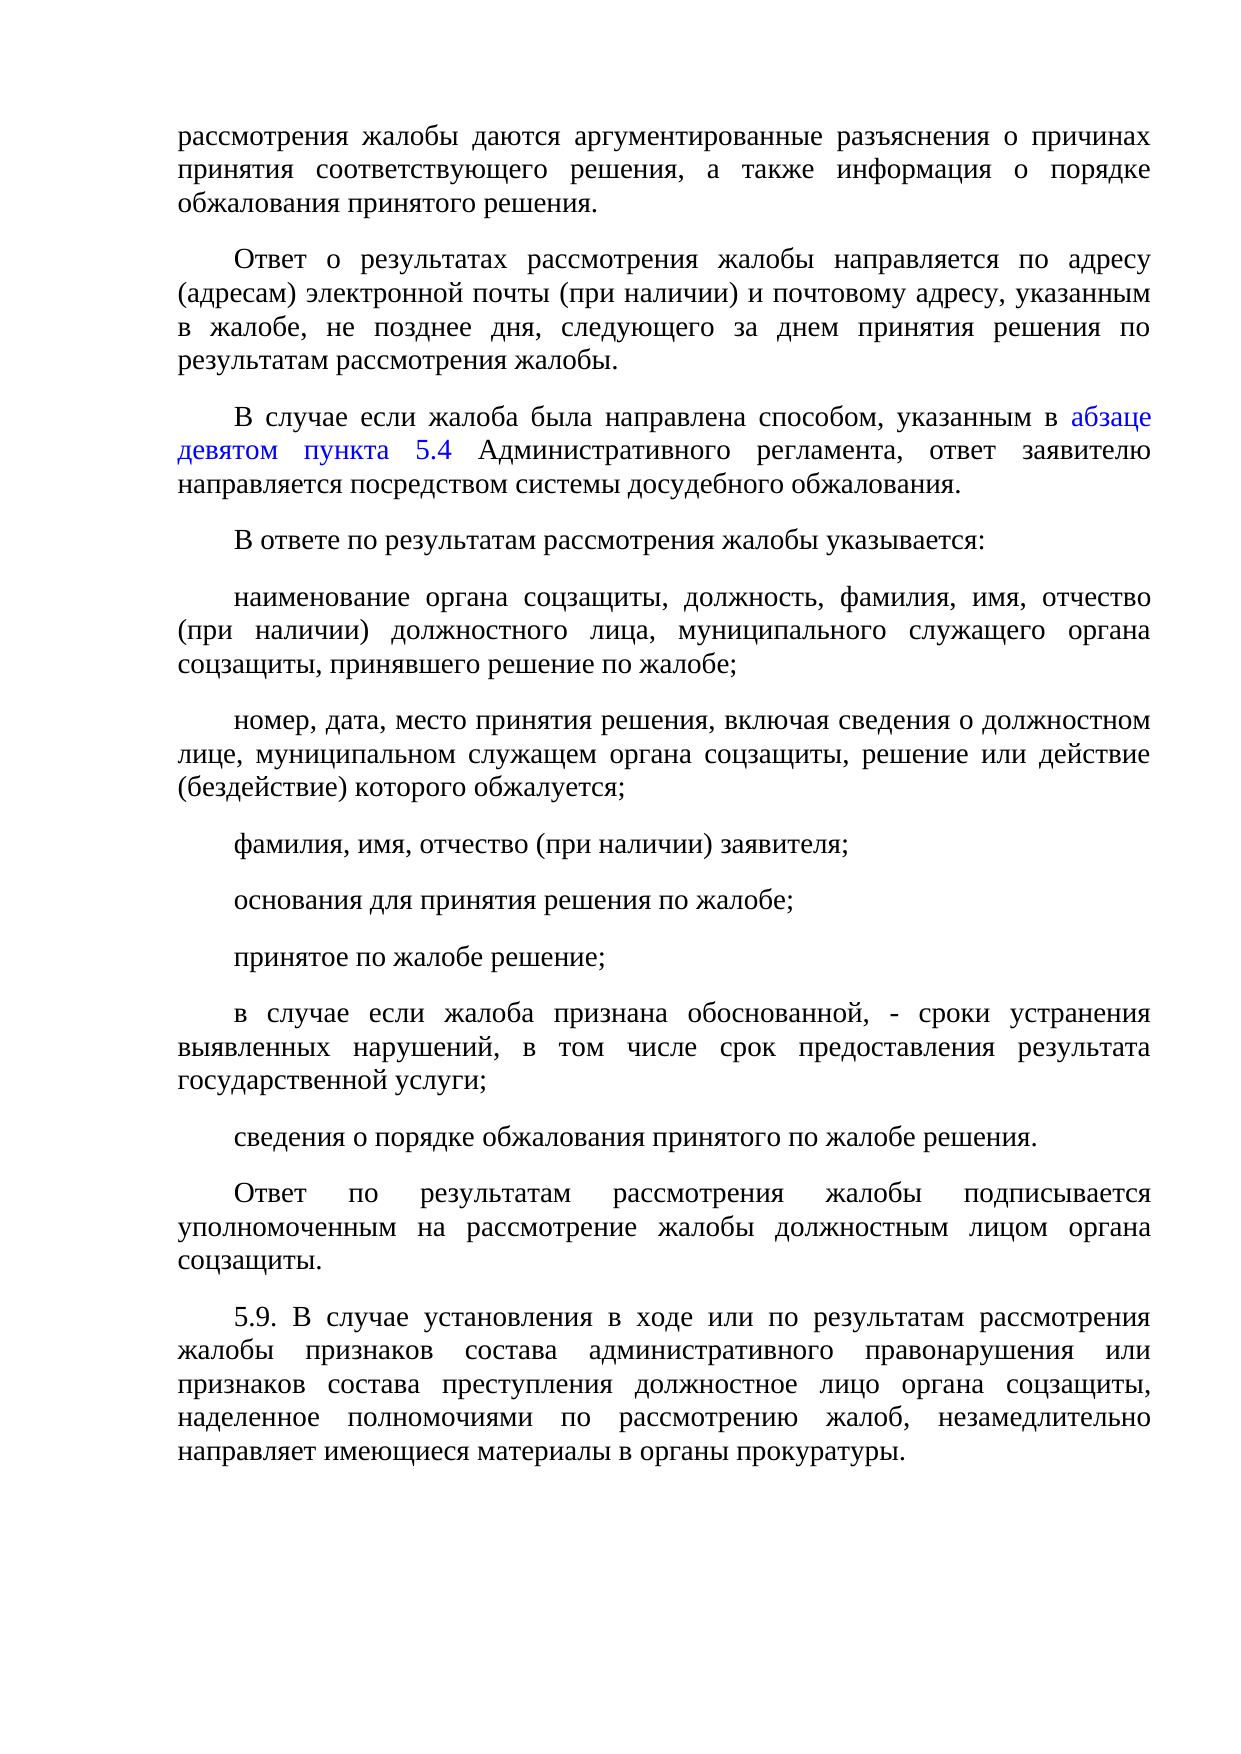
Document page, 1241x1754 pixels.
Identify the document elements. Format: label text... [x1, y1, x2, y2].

text наименование органа соцзащиты, должность, фамилия, имя, отчество (при наличии) должностного лица, муниципального служащего органа соцзащиты, принявшего решение по жалобе; [177, 579, 1152, 679]
text в случае если жалоба признана обоснованной, - сроки устранения выявленных нарушений, в том числе срок предоставления результата государственной услуги; [177, 995, 1152, 1096]
text сведения о порядке обжалования принятого по жалобе решения. [177, 1119, 1152, 1152]
text Ответ по результатам рассмотрения жалобы подписывается уполномоченным на рассмотрение жалобы должностным лицом органа соцзащиты. [177, 1175, 1152, 1276]
text В случае если жалоба была направлена способом, указанным в абзаце девятом пункта 5.4 Административного регламента, ответ заявителю направляется посредством системы досудебного обжалования. [177, 399, 1152, 499]
text фамилия, имя, отчество (при наличии) заявителя; [177, 826, 1152, 859]
text 5.9. В случае установления в ходе или по результатам рассмотрения жалобы признаков состава административного правонарушения или признаков состава преступления должностное лицо органа соцзащиты, наделенное полномочиями по рассмотрению жалоб, незамедлительно направляет имеющиеся материалы в органы прокуратуры. [177, 1299, 1152, 1466]
text основания для принятия решения по жалобе; [177, 882, 1152, 916]
text Ответ о результатах рассмотрения жалобы направляется по адресу (адресам) электронной почты (при наличии) и почтовому адресу, указанным в жалобе, не позднее дня, следующего за днем принятия решения по результатам рассмотрения жалобы. [177, 242, 1152, 376]
text В ответе по результатам рассмотрения жалобы указывается: [177, 522, 1152, 556]
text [177, 118, 1152, 219]
text принятое по жалобе решение; [177, 939, 1152, 972]
text номер, дата, место принятия решения, включая сведения о должностном лице, муниципальном служащем органа соцзащиты, решение или действие (бездействие) которого обжалуется; [177, 702, 1152, 803]
